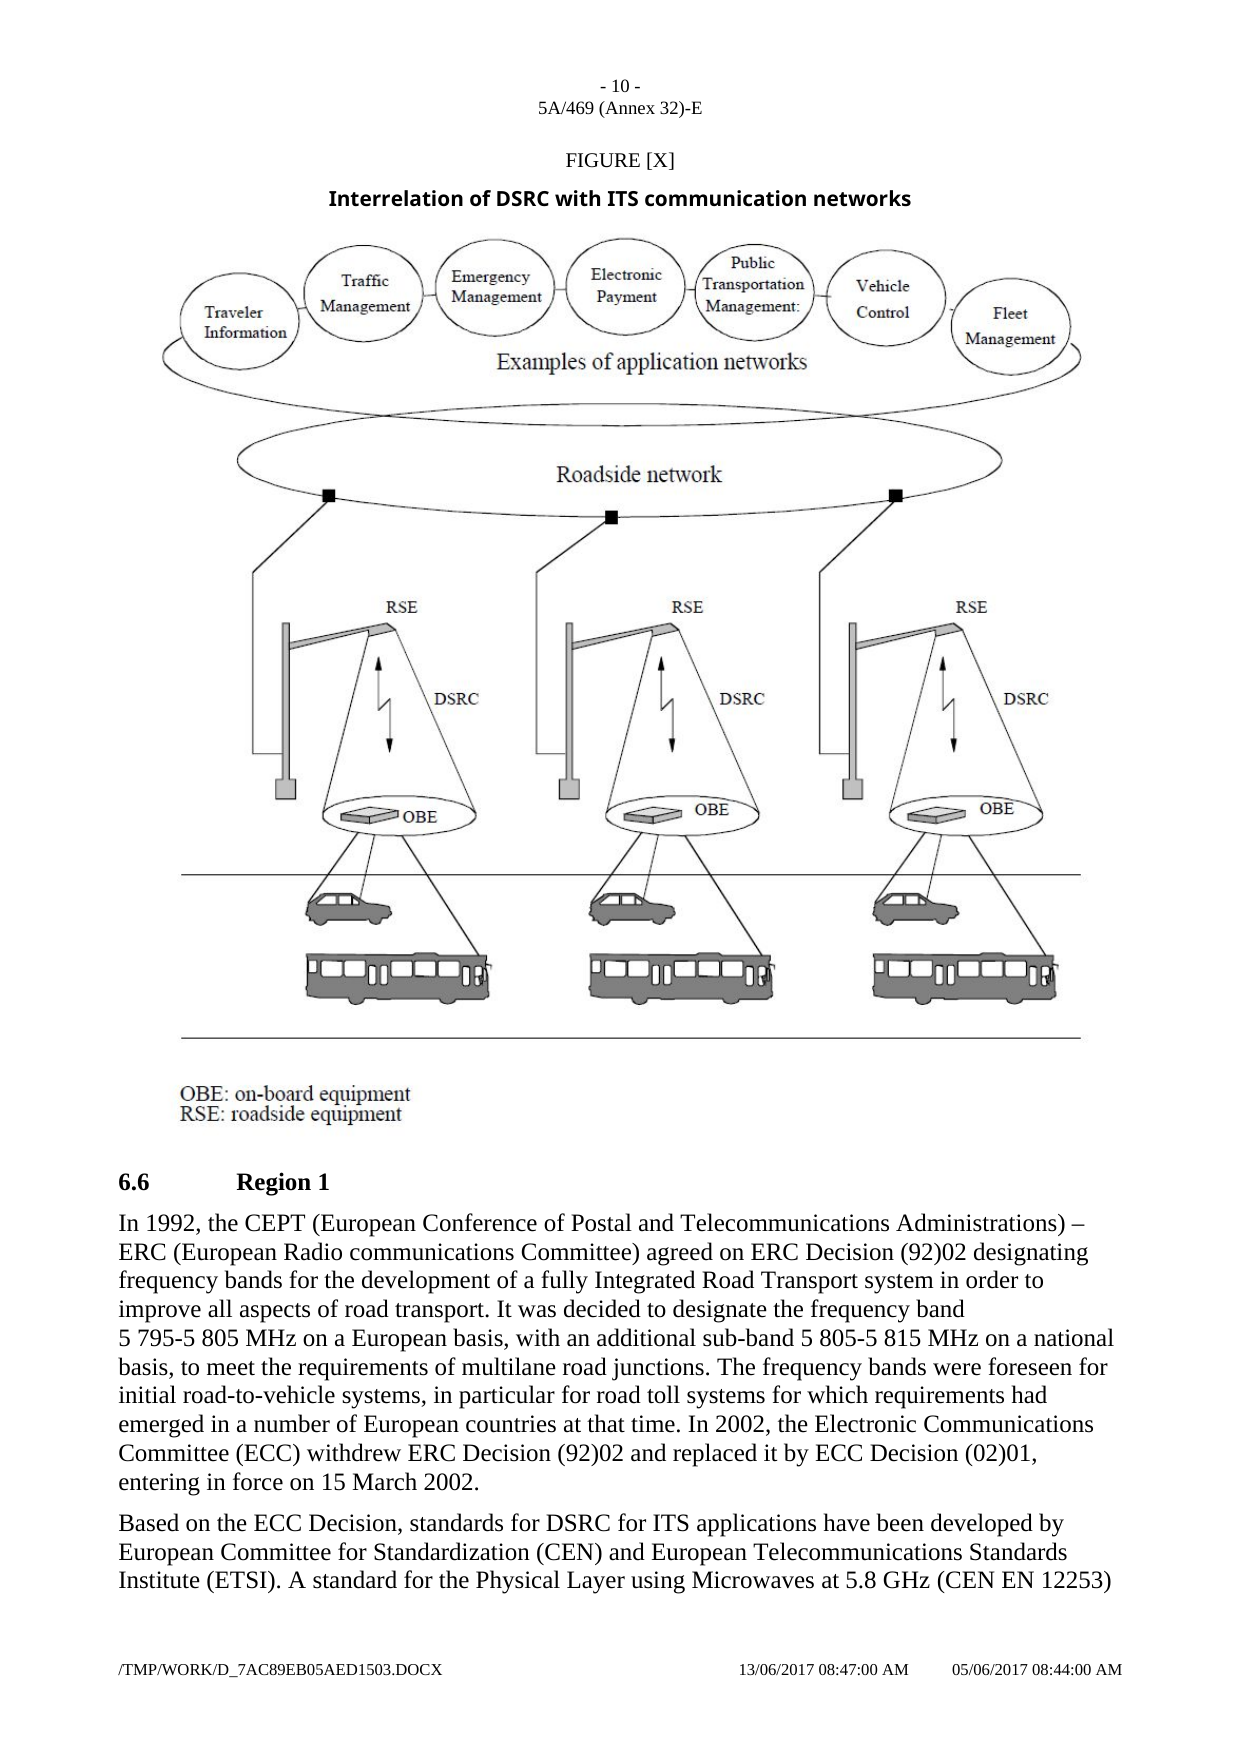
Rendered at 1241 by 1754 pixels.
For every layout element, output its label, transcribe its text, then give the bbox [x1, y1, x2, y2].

title Interrelation of DSRC with ITS communication networks [118, 184, 1122, 213]
picture [118, 225, 1123, 1142]
subtitle 6.6 Region 1 [118, 1167, 1122, 1196]
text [118, 1508, 1122, 1594]
text Figure [X] [118, 148, 1122, 172]
text In 1992, the CEPT (European Conference of Postal and Telecommunications Administrations) – ERC (European Radio communications Committee) agreed on ERC Decision (92)02 designating frequency bands for the development of a fully Integrated Road Transport system in order to improve all aspects of road transport. It was decided to designate the frequency band 5 795-5 805 MHz on a European basis, with an additional sub-band 5 805-5 815 MHz on a national basis, to meet the requirements of multilane road junctions. The frequency bands were foreseen for initial road-to-vehicle systems, in particular for road toll systems for which requirements had emerged in a number of European countries at that time. In 2002, the Electronic Communications Committee (ECC) withdrew ERC Decision (92)02 and replaced it by ECC Decision (02)01, entering in force on 15 March 2002. [118, 1208, 1122, 1496]
